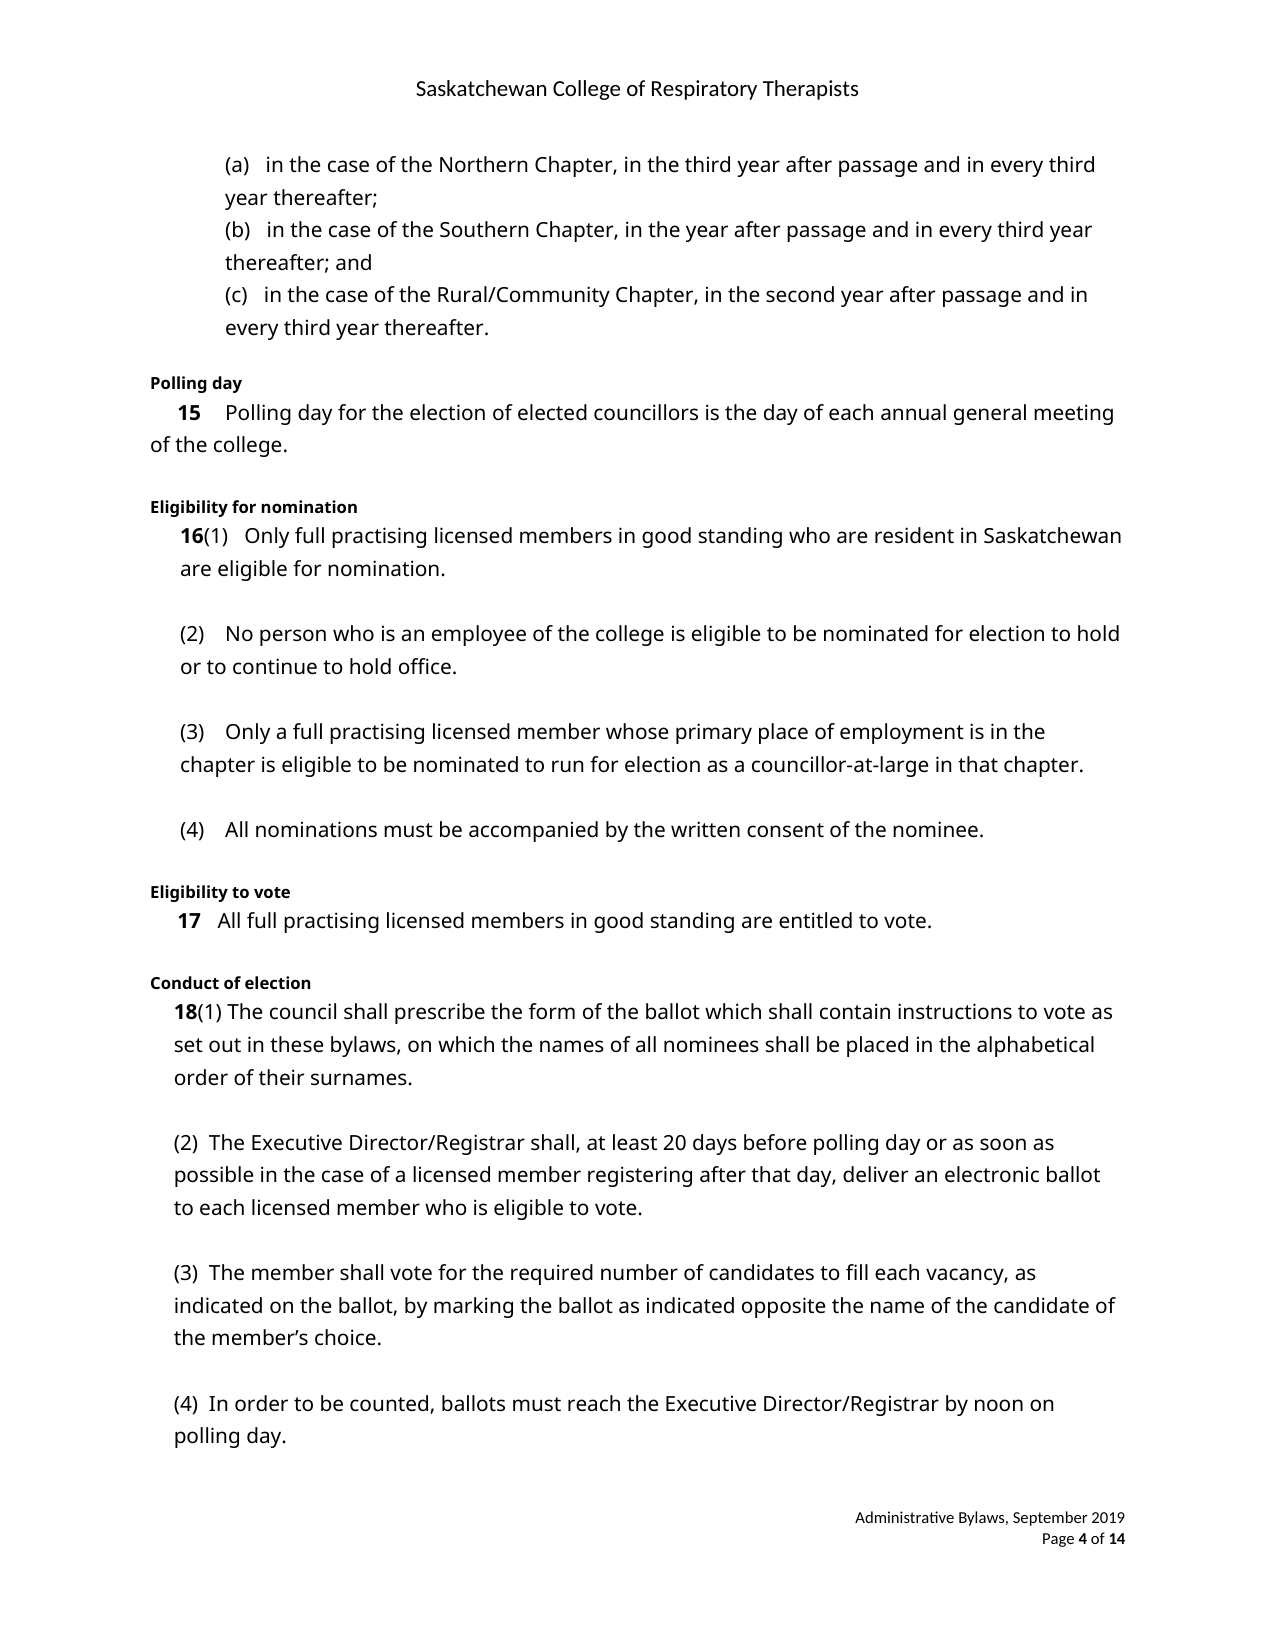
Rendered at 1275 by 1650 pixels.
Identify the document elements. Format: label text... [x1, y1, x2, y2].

text (2) The Executive Director/Registrar shall, at least 20 days before polling day or as soon as possible in the case of a licensed member registering after that day, deliver an electronic ballot to each licensed member who is eligible to vote. [173, 1128, 1125, 1222]
text Eligibility for nomination [150, 496, 1125, 518]
text 17 All full practising licensed members in good standing are entitled to vote. [150, 906, 1125, 935]
text Polling day [150, 372, 1125, 394]
text 16(1) Only full practising licensed members in good standing who are resident in Saskatchewan are eligible for nomination. [180, 522, 1125, 583]
text 18(1) The council shall prescribe the form of the ballot which shall contain instructions to vote as set out in these bylaws, on which the names of all nominees shall be placed in the alphabetical order of their surnames. [173, 997, 1125, 1091]
text (b) in the case of the Southern Chapter, in the year after passage and in every third year thereafter; and [225, 215, 1125, 276]
text Conduct of election [150, 971, 1125, 994]
text (4) In order to be counted, ballots must reach the Executive Director/Registrar by noon on polling day. [173, 1389, 1125, 1450]
text (c) in the case of the Rural/Community Chapter, in the second year after passage and in every third year thereafter. [225, 280, 1125, 341]
text Eligibility to vote [150, 880, 1125, 903]
text (3) The member shall vote for the required number of candidates to fill each vacancy, as indicated on the ballot, by marking the ballot as indicated opposite the name of the candidate of the member’s choice. [173, 1258, 1125, 1352]
text (a) in the case of the Northern Chapter, in the third year after passage and in every third year thereafter; [225, 150, 1125, 211]
text (3) Only a full practising licensed member whose primary place of employment is in the chapter is eligible to be nominated to run for election as a councillor-at-large in that chapter. [180, 717, 1125, 778]
text 15 Polling day for the election of elected councillors is the day of each annual general meeting of the college. [150, 398, 1125, 459]
text (2) No person who is an employee of the college is eligible to be nominated for election to hold or to continue to hold office. [180, 619, 1125, 680]
text (4) All nominations must be accompanied by the written consent of the nominee. [180, 815, 1125, 843]
